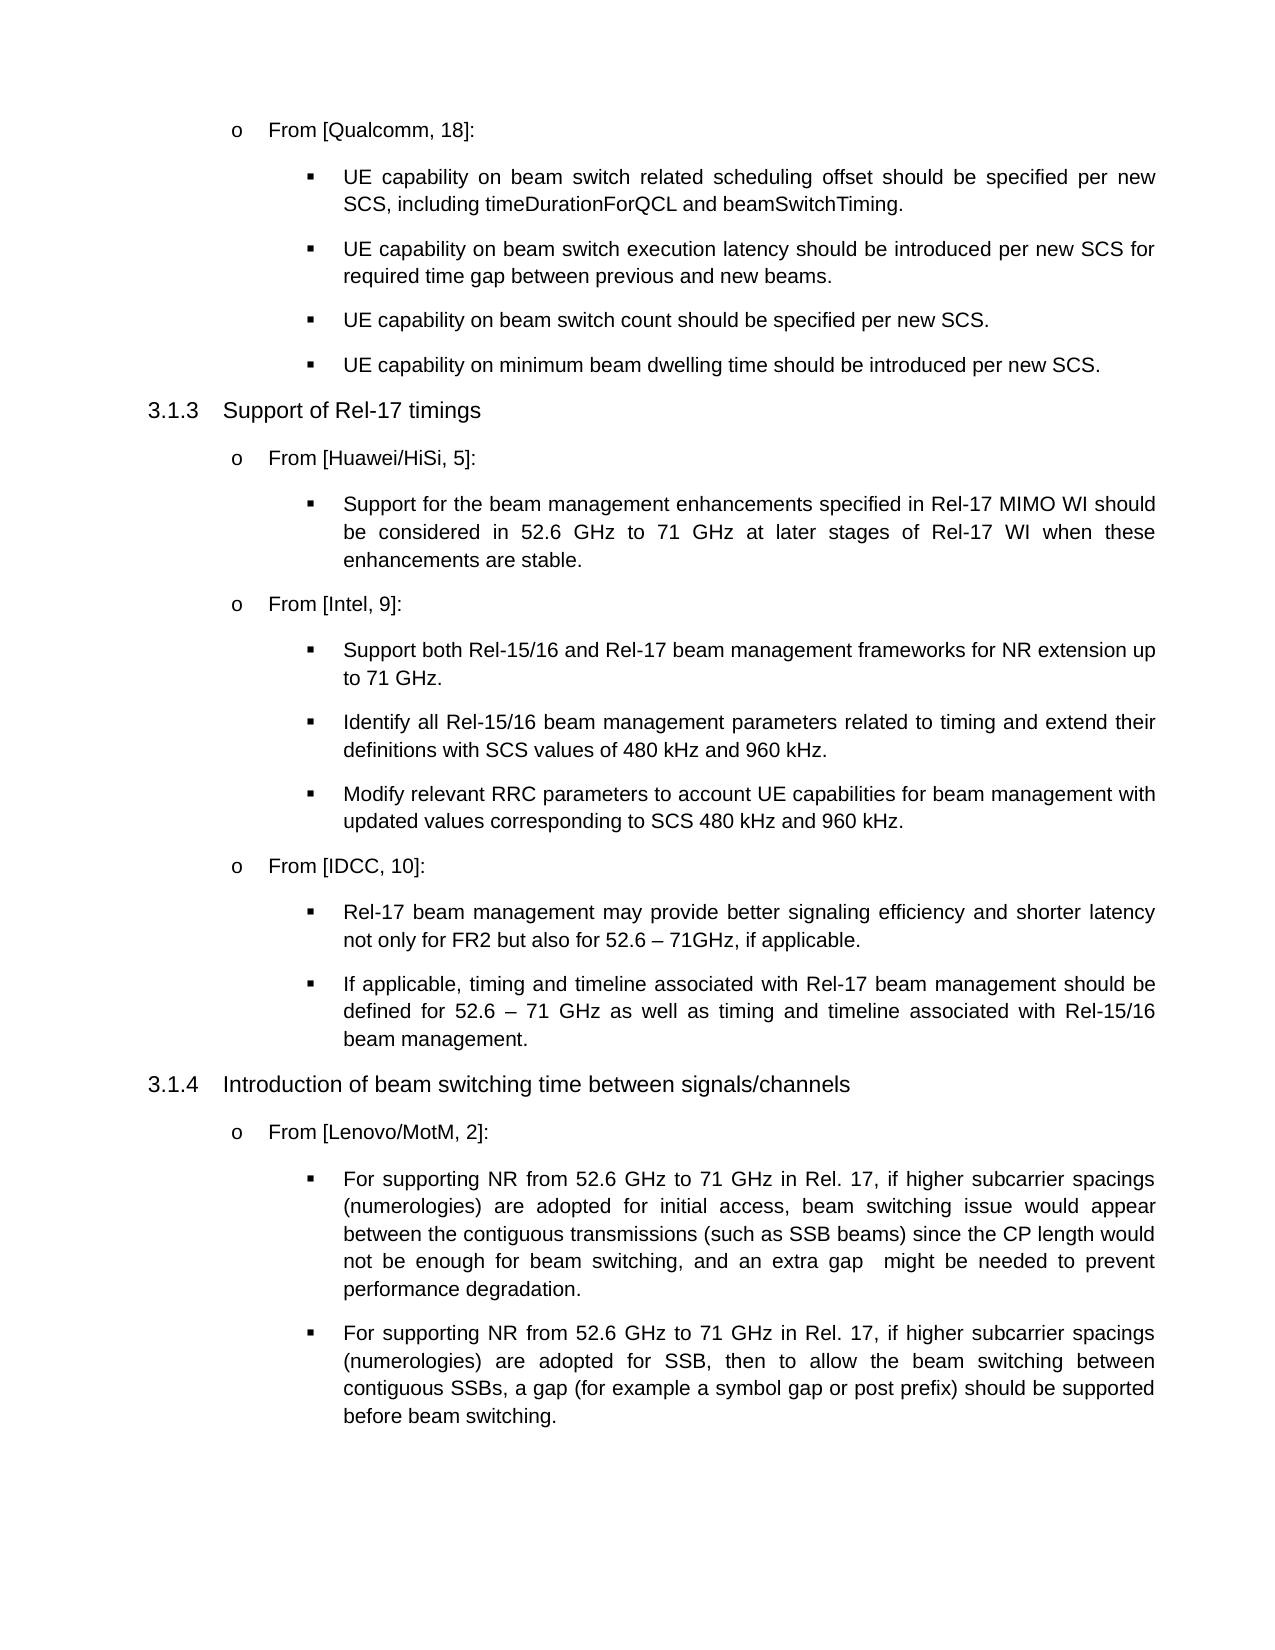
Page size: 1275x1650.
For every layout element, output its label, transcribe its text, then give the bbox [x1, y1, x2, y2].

list Identify all Rel-15/16 beam management parameters related to timing and extend their definitions with SCS values of 480 kHz and 960 kHz. [306, 710, 1157, 761]
subtitle From [Lenovo/MotM, 2]: [231, 1120, 1157, 1146]
subtitle Support of Rel-17 timings [148, 397, 1157, 423]
list UE capability on beam switch execution latency should be introduced per new SCS for required time gap between previous and new beams. [306, 236, 1157, 288]
subtitle From [Huawei/HiSi, 5]: [231, 446, 1157, 472]
list For supporting NR from 52.6 GHz to 71 GHz in Rel. 17, if higher subcarrier spacings (numerologies) are adopted for SSB, then to allow the beam switching between contiguous SSBs, a gap (for example a symbol gap or post prefix) should be supported before beam switching. [306, 1321, 1157, 1427]
list Support for the beam management enhancements specified in Rel-17 MIMO WI should be considered in 52.6 GHz to 71 GHz at later stages of Rel-17 WI when these enhancements are stable. [306, 492, 1157, 571]
subtitle From [Intel, 9]: [231, 592, 1157, 617]
list If applicable, timing and timeline associated with Rel-17 beam management should be defined for 52.6 – 71 GHz as well as timing and timeline associated with Rel-15/16 beam management. [306, 972, 1157, 1051]
list Support both Rel-15/16 and Rel-17 beam management frameworks for NR extension up to 71 GHz. [306, 638, 1157, 690]
subtitle From [Qualcomm, 18]: [231, 118, 1157, 144]
subtitle From [IDCC, 10]: [231, 853, 1157, 879]
list UE capability on beam switch related scheduling offset should be specified per new SCS, including timeDurationForQCL and beamSwitchTiming. [306, 165, 1157, 216]
list Rel-17 beam management may provide better signaling efficiency and shorter latency not only for FR2 but also for 52.6 – 71GHz, if applicable. [306, 900, 1157, 952]
list For supporting NR from 52.6 GHz to 71 GHz in Rel. 17, if higher subcarrier spacings (numerologies) are adopted for initial access, beam switching issue would appear between the contiguous transmissions (such as SSB beams) since the CP length would not be enough for beam switching, and an extra gap might be needed to prevent performance degradation. [306, 1167, 1157, 1301]
subtitle Introduction of beam switching time between signals/channels [148, 1071, 1157, 1097]
list UE capability on minimum beam dwelling time should be introduced per new SCS. [306, 352, 1157, 377]
list Modify relevant RRC parameters to account UE capabilities for beam management with updated values corresponding to SCS 480 kHz and 960 kHz. [306, 782, 1157, 833]
list UE capability on beam switch count should be specified per new SCS. [306, 308, 1157, 332]
